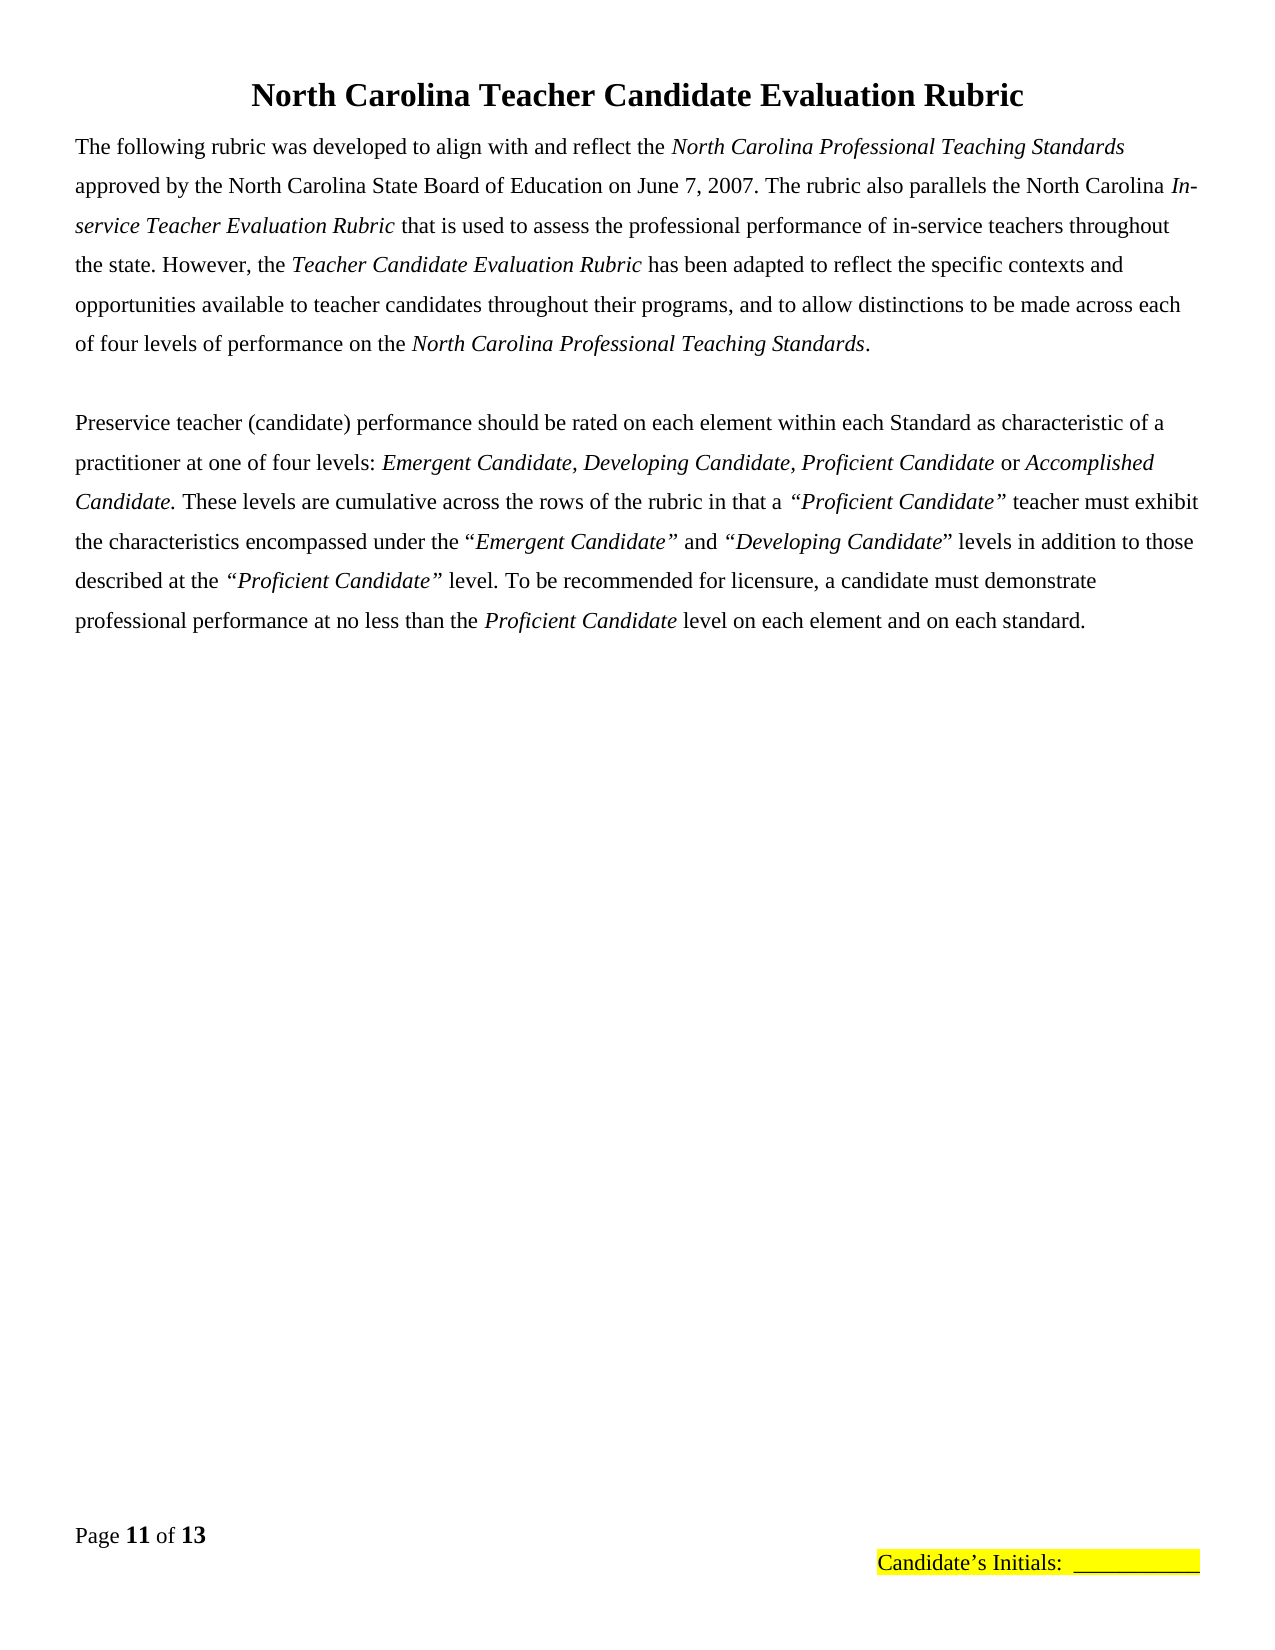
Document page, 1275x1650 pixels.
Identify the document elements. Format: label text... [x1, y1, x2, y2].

text The following rubric was developed to align with and reflect the North Carolina Professional Teaching Standards approved by the North Carolina State Board of Education on June 7, 2007. The rubric also parallels the North Carolina In-service Teacher Evaluation Rubric that is used to assess the professional performance of in-service teachers throughout the state. However, the Teacher Candidate Evaluation Rubric has been adapted to reflect the specific contexts and opportunities available to teacher candidates throughout their programs, and to allow distinctions to be made across each of four levels of performance on the North Carolina Professional Teaching Standards. [75, 133, 1200, 357]
text Preservice teacher (candidate) performance should be rated on each element within each Standard as characteristic of a practitioner at one of four levels: Emergent Candidate, Developing Candidate, Proficient Candidate or Accomplished Candidate. These levels are cumulative across the rows of the rubric in that a “Proficient Candidate” teacher must exhibit the characteristics encompassed under the “Emergent Candidate” and “Developing Candidate” levels in addition to those described at the “Proficient Candidate” level. To be recommended for licensure, a candidate must demonstrate professional performance at no less than the Proficient Candidate level on each element and on each standard. [75, 409, 1200, 633]
text North Carolina Teacher Candidate Evaluation Rubric [75, 75, 1200, 113]
